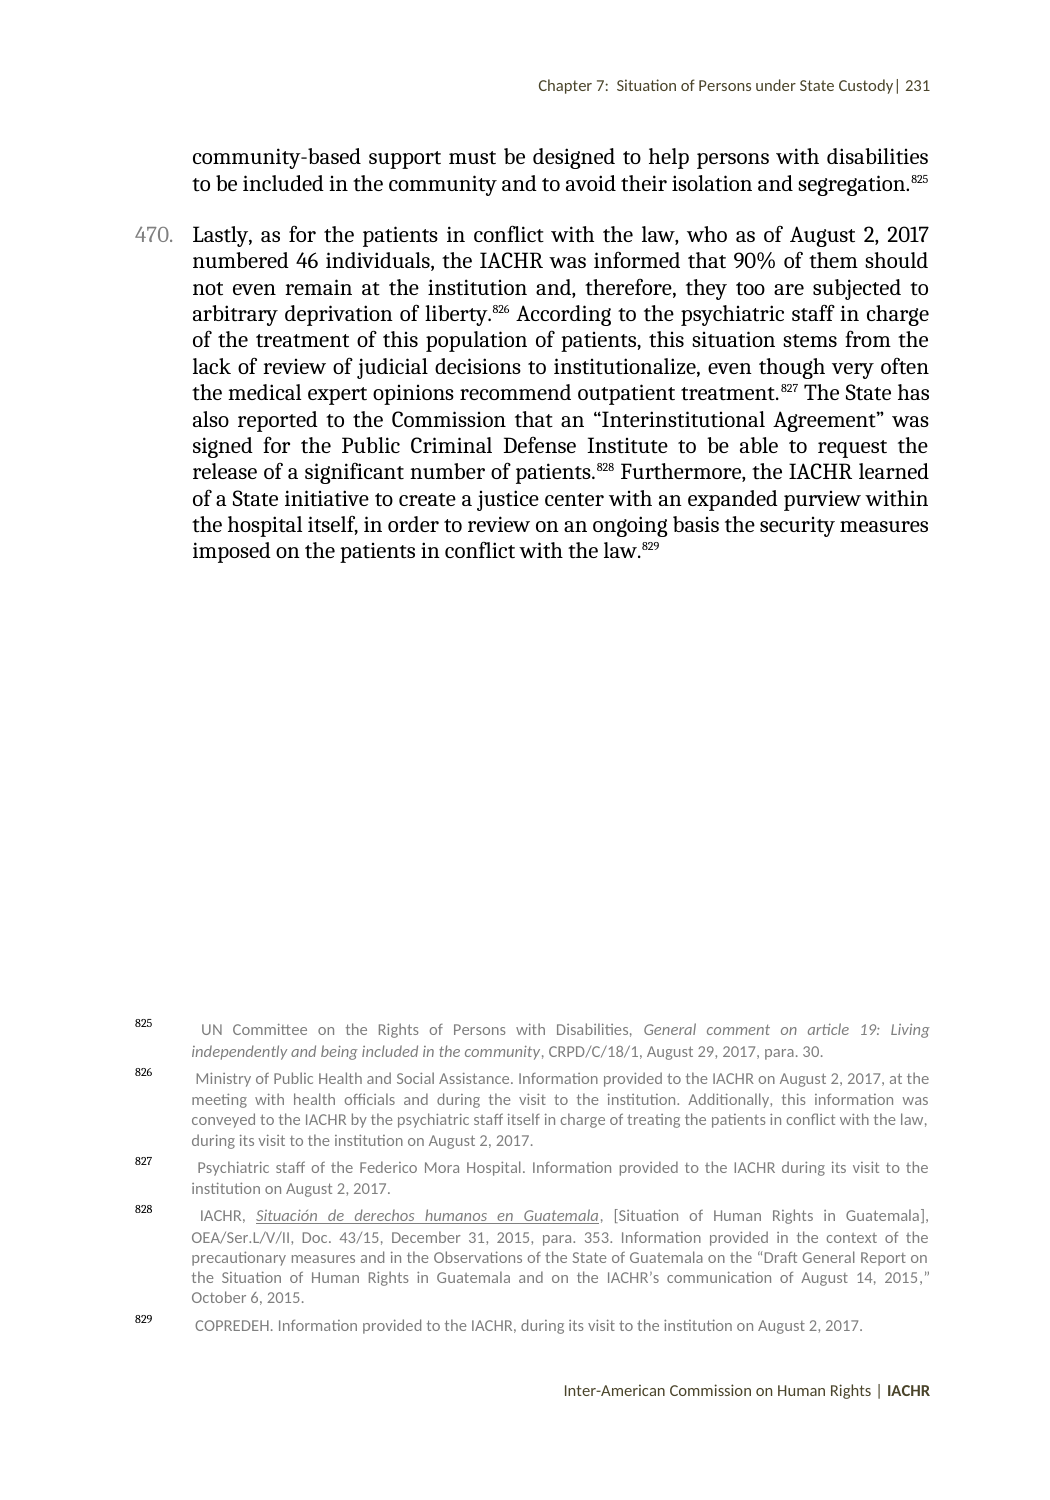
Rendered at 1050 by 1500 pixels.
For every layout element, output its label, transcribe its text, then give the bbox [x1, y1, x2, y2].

text Lastly, as for the patients in conflict with the law, who as of August 2, 2017 numbered 46 individuals, the IACHR was informed that 90% of them should not even remain at the institution and, therefore, they too are subjected to arbitrary deprivation of liberty. According to the psychiatric staff in charge of the treatment of this population of patients, this situation stems from the lack of review of judicial decisions to institutionalize, even though very often the medical expert opinions recommend outpatient treatment. The State has also reported to the Commission that an “Interinstitutional Agreement” was signed for the Public Criminal Defense Institute to be able to request the release of a significant number of patients. Furthermore, the IACHR learned of a State initiative to create a justice center with an expanded purview within the hospital itself, in order to review on an ongoing basis the security measures imposed on the patients in conflict with the law. [135, 222, 930, 564]
